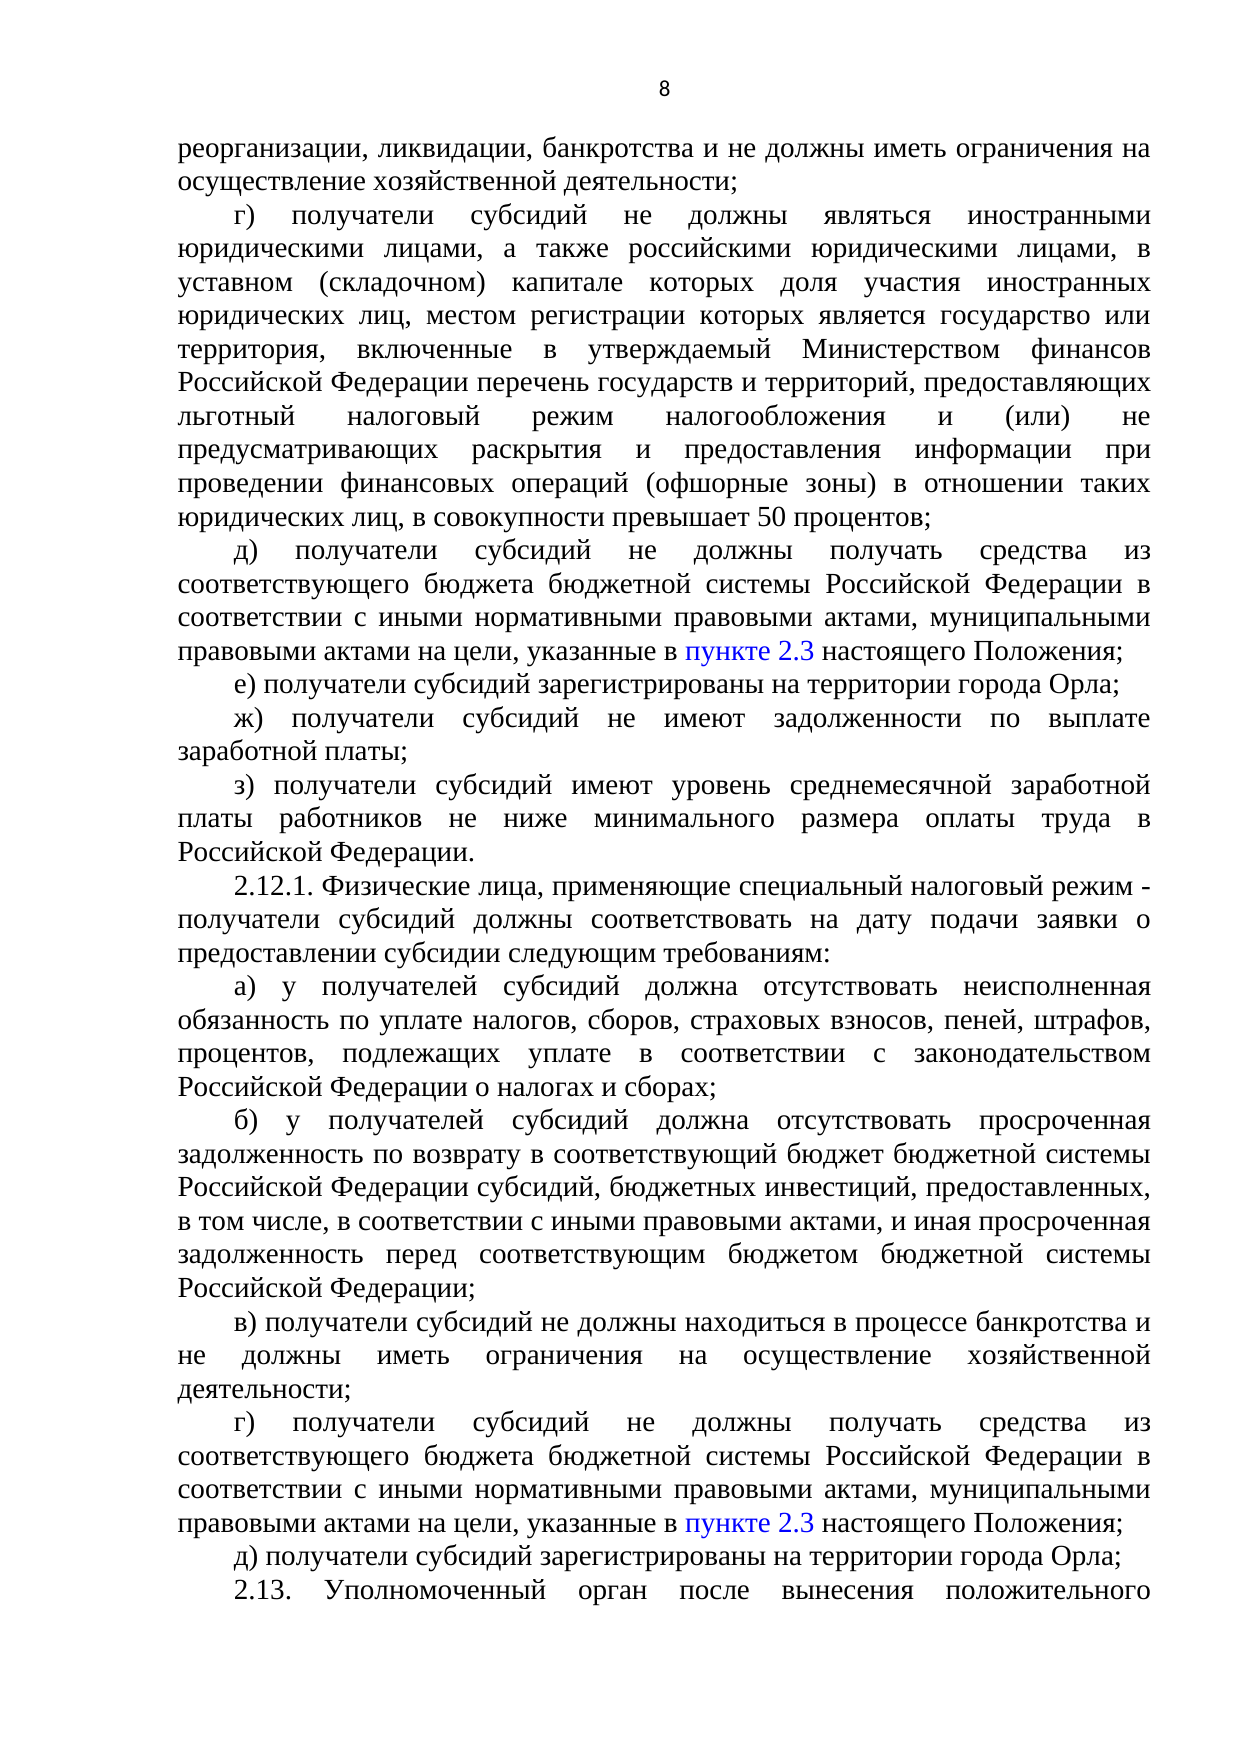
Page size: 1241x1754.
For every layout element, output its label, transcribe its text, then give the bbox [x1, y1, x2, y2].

text 2.12.1. Физические лица, применяющие специальный налоговый режим - получатели субсидий должны соответствовать на дату подачи заявки о предоставлении субсидии следующим требованиям: [177, 868, 1152, 968]
text е) получатели субсидий зарегистрированы на территории города Орла; [177, 666, 1152, 700]
text в) получатели субсидий не должны находиться в процессе банкротства и не должны иметь ограничения на осуществление хозяйственной деятельности; [177, 1304, 1152, 1404]
text ж) получатели субсидий не имеют задолженности по выплате заработной платы; [177, 700, 1152, 767]
text а) у получателей субсидий должна отсутствовать неисполненная обязанность по уплате налогов, сборов, страховых взносов, пеней, штрафов, процентов, подлежащих уплате в соответствии с законодательством Российской Федерации о налогах и сборах; [177, 968, 1152, 1102]
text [177, 130, 1152, 197]
text д) получатели субсидий не должны получать средства из соответствующего бюджета бюджетной системы Российской Федерации в соответствии с иными нормативными правовыми актами, муниципальными правовыми актами на цели, указанные в пункте 2.3 настоящего Положения; [177, 532, 1152, 666]
text г) получатели субсидий не должны получать средства из соответствующего бюджета бюджетной системы Российской Федерации в соответствии с иными нормативными правовыми актами, муниципальными правовыми актами на цели, указанные в пункте 2.3 настоящего Положения; [177, 1404, 1152, 1538]
text з) получатели субсидий имеют уровень среднемесячной заработной платы работников не ниже минимального размера оплаты труда в Российской Федерации. [177, 767, 1152, 868]
text д) получатели субсидий зарегистрированы на территории города Орла; [177, 1538, 1152, 1572]
text г) получатели субсидий не должны являться иностранными юридическими лицами, а также российскими юридическими лицами, в уставном (складочном) капитале которых доля участия иностранных юридических лиц, местом регистрации которых является государство или территория, включенные в утверждаемый Министерством финансов Российской Федерации перечень государств и территорий, предоставляющих льготный налоговый режим налогообложения и (или) не предусматривающих раскрытия и предоставления информации при проведении финансовых операций (офшорные зоны) в отношении таких юридических лиц, в совокупности превышает 50 процентов; [177, 197, 1152, 532]
text б) у получателей субсидий должна отсутствовать просроченная задолженность по возврату в соответствующий бюджет бюджетной системы Российской Федерации субсидий, бюджетных инвестиций, предоставленных, в том числе, в соответствии с иными правовыми актами, и иная просроченная задолженность перед соответствующим бюджетом бюджетной системы Российской Федерации; [177, 1102, 1152, 1304]
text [177, 1572, 1152, 1606]
